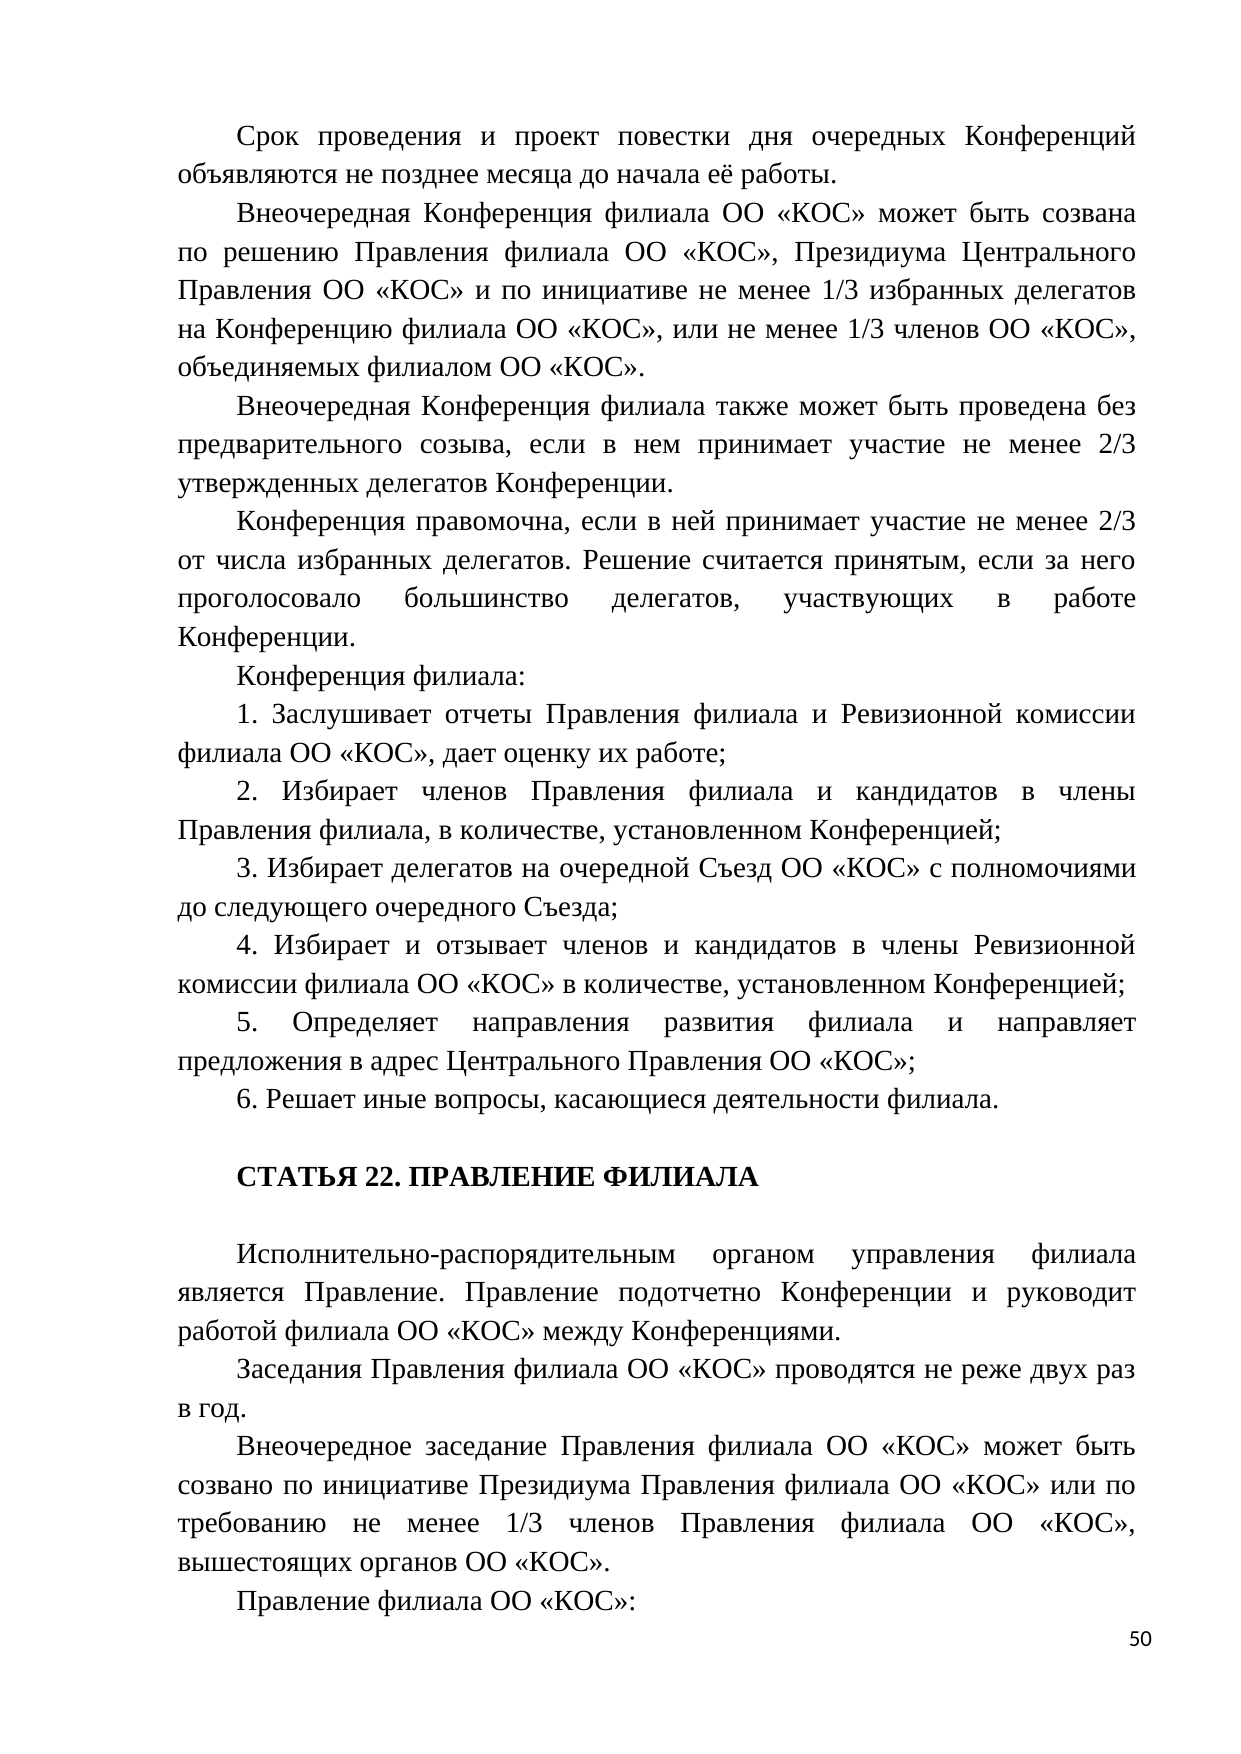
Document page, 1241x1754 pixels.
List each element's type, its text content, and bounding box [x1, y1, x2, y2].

text Исполнительно-распорядительным органом управления филиала является Правление. Правление подотчетно Конференции и руководит работой филиала ОО «КОС» между Конференциями. [177, 1236, 1137, 1346]
text Заседания Правления филиала ОО «КОС» проводятся не реже двух раз в год. [177, 1351, 1137, 1423]
text СТАТЬЯ 22. ПРАВЛЕНИЕ ФИЛИАЛА [177, 1159, 1137, 1192]
text Внеочередное заседание Правления филиала ОО «КОС» может быть созвано по инициативе Президиума Правления филиала ОО «КОС» или по требованию не менее 1/3 членов Правления филиала ОО «КОС», вышестоящих органов ОО «КОС». [177, 1428, 1137, 1578]
text 6. Решает иные вопросы, касающиеся деятельности филиала. [177, 1082, 1137, 1115]
text 5. Определяет направления развития филиала и направляет предложения в адрес Центрального Правления ОО «КОС»; [177, 1004, 1137, 1077]
text 1. Заслушивает отчеты Правления филиала и Ревизионной комиссии филиала ОО «КОС», дает оценку их работе; [177, 696, 1137, 768]
text Конференция филиала: [177, 658, 1137, 691]
text 4. Избирает и отзывает членов и кандидатов в члены Ревизионной комиссии филиала ОО «КОС» в количестве, установленном Конференцией; [177, 927, 1137, 999]
text 3. Избирает делегатов на очередной Съезд ОО «КОС» с полномочиями до следующего очередного Съезда; [177, 850, 1137, 922]
text 2. Избирает членов Правления филиала и кандидатов в члены Правления филиала, в количестве, установленном Конференцией; [177, 773, 1137, 845]
text Срок проведения и проект повестки дня очередных Конференций объявляются не позднее месяца до начала её работы. [177, 118, 1137, 190]
text Правление филиала ОО «КОС»: [177, 1583, 1137, 1616]
text Внеочередная Конференция филиала также может быть проведена без предварительного созыва, если в нем принимает участие не менее 2/3 утвержденных делегатов Конференции. [177, 388, 1137, 498]
text Конференция правомочна, если в ней принимает участие не менее 2/3 от числа избранных делегатов. Решение считается принятым, если за него проголосовало большинство делегатов, участвующих в работе Конференции. [177, 503, 1137, 653]
text Внеочередная Конференция филиала ОО «КОС» может быть созвана по решению Правления филиала ОО «КОС», Президиума Центрального Правления ОО «КОС» и по инициативе не менее 1/3 избранных делегатов на Конференцию филиала ОО «КОС», или не менее 1/3 членов ОО «КОС», объединяемых филиалом ОО «КОС». [177, 195, 1137, 383]
